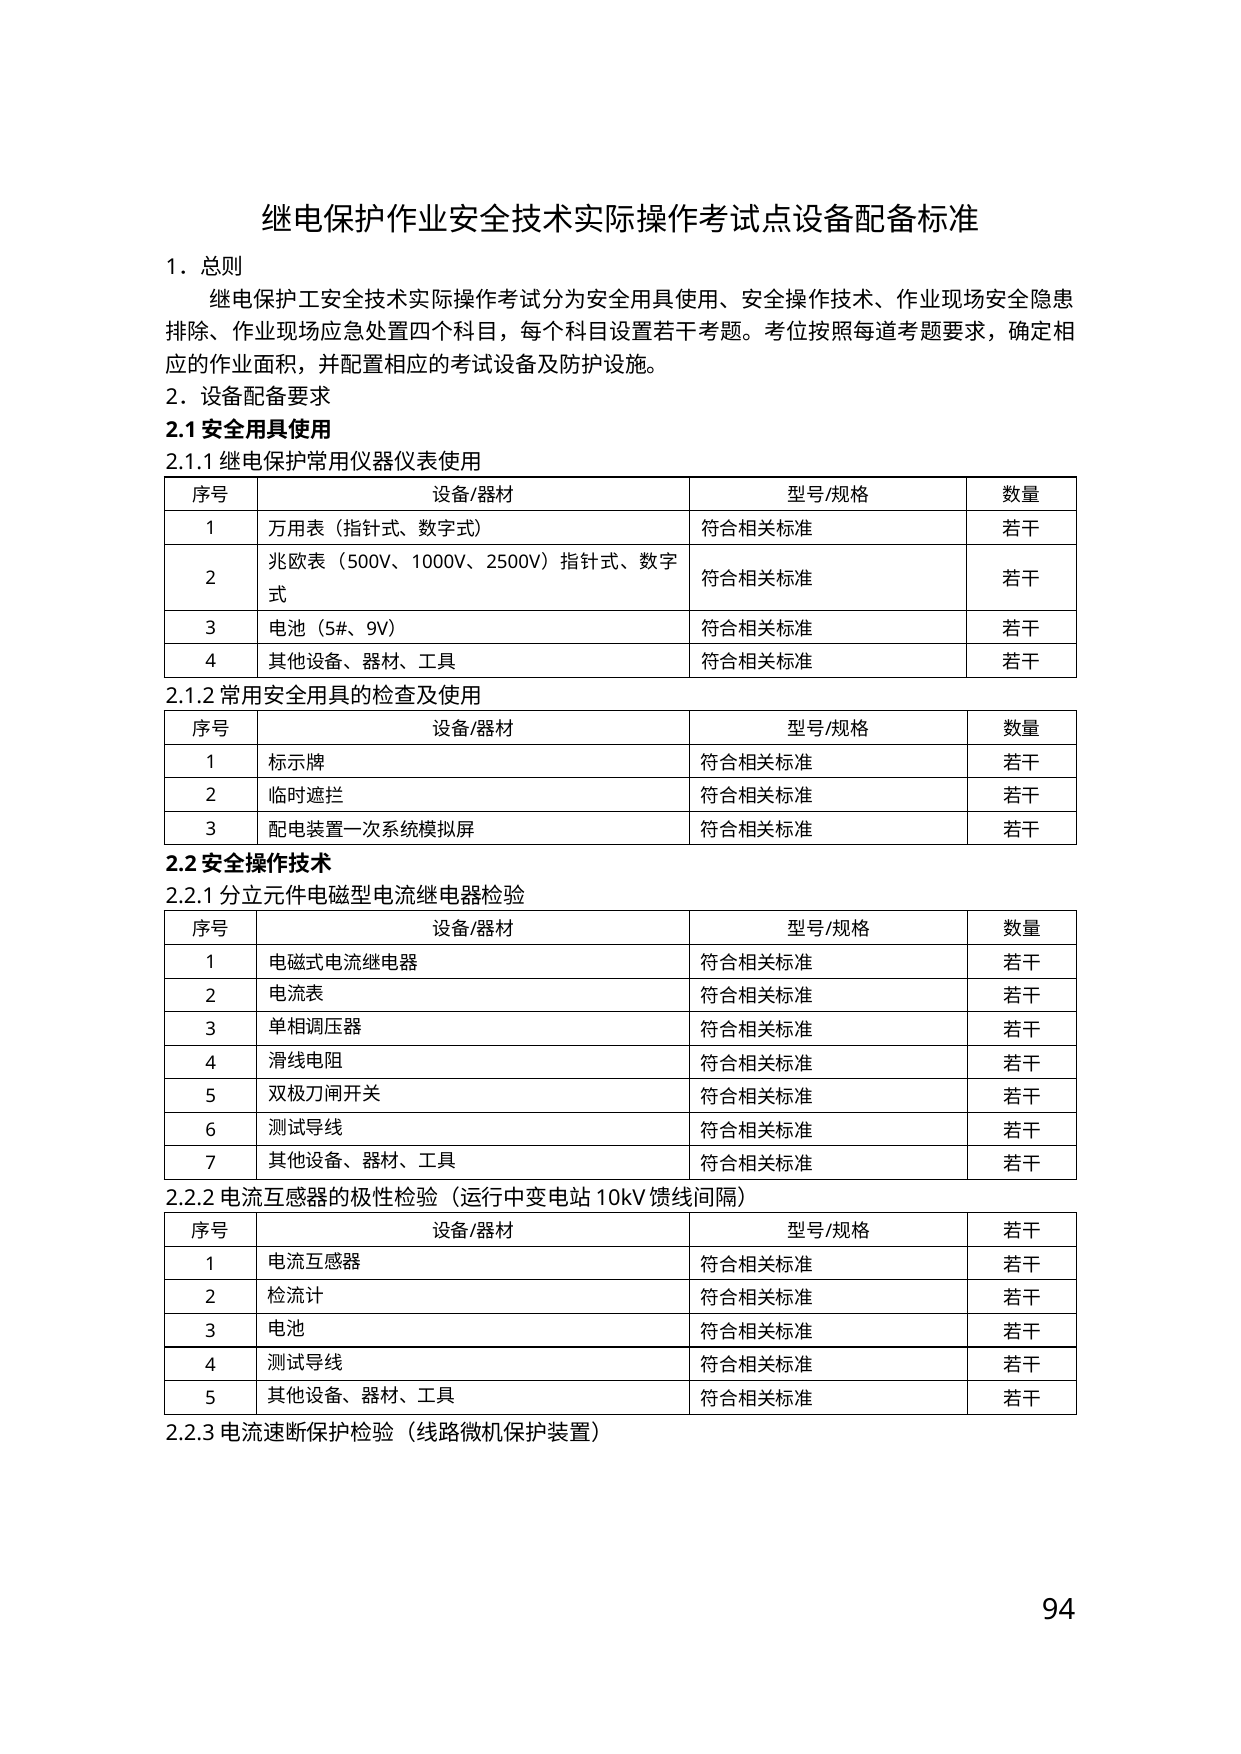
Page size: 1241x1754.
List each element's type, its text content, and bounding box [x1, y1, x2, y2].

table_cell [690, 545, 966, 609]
text 继电保护工安全技术实际操作考试分为安全用具使用、安全操作技术、作业现场安全隐患排除、作业现场应急处置四个科目，每个科目设置若干考题。考位按照每道考题要求，确定相应的作业面积，并配置相应的考试设备及防护设施。 [165, 281, 1075, 379]
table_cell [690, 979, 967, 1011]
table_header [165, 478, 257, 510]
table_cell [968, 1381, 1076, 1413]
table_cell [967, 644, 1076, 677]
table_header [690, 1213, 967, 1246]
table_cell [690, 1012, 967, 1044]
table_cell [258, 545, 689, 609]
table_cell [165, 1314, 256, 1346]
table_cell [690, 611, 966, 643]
text 2.1.2常用安全用具的检查及使用 [165, 678, 1075, 710]
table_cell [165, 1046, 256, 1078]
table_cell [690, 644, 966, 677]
text 2．设备配备要求 [165, 379, 1075, 411]
text 继电保护作业安全技术实际操作考试点设备配备标准 [165, 184, 1075, 249]
text 2.1安全用具使用 [165, 411, 1075, 444]
text 2.2.2电流互感器的极性检验（运行中变电站10kV馈线间隔） [165, 1180, 1075, 1212]
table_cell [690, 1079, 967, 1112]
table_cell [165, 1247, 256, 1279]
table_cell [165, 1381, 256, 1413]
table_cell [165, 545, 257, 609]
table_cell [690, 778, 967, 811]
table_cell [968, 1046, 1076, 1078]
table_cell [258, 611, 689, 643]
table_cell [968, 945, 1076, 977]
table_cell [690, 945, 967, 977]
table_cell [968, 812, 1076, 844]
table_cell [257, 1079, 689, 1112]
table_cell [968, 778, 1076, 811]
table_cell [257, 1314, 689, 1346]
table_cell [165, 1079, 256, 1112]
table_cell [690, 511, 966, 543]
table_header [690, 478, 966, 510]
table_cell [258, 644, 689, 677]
text 2.2.1分立元件电磁型电流继电器检验 [165, 878, 1075, 910]
text 2.1.1继电保护常用仪器仪表使用 [165, 444, 1075, 476]
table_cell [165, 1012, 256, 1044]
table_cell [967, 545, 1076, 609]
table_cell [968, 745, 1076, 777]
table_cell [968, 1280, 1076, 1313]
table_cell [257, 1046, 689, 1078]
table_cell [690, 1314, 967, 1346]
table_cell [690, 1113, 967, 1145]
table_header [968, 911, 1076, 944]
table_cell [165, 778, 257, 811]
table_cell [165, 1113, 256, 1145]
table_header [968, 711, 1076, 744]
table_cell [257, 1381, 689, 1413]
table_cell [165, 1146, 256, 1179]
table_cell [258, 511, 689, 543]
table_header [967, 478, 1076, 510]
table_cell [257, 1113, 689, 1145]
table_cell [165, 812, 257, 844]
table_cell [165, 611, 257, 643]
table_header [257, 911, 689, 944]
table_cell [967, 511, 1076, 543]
text 2.2.3电流速断保护检验（线路微机保护装置） [165, 1415, 1075, 1447]
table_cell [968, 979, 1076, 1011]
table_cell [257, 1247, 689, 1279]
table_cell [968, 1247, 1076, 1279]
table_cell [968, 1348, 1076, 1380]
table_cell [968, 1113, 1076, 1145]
text 2.2安全操作技术 [165, 845, 1075, 878]
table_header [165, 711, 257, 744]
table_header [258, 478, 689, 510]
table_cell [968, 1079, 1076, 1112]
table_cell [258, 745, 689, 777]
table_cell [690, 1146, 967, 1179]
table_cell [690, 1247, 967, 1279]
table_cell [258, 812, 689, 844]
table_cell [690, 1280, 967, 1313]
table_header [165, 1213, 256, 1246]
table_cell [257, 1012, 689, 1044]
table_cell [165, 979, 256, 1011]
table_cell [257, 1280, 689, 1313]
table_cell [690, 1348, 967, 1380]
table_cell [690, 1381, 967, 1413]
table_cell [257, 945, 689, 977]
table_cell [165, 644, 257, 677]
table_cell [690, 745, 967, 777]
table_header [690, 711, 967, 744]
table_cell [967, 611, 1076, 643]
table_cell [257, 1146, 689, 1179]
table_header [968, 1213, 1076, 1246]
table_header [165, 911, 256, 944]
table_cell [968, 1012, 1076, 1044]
text 1．总则 [165, 249, 1075, 281]
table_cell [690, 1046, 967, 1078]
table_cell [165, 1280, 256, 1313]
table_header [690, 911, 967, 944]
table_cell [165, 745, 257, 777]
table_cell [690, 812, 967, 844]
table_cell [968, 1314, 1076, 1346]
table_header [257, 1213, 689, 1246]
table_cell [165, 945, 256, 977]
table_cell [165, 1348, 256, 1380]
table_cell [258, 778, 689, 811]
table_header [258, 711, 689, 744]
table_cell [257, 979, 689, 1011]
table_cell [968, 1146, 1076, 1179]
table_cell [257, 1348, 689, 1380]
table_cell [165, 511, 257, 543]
